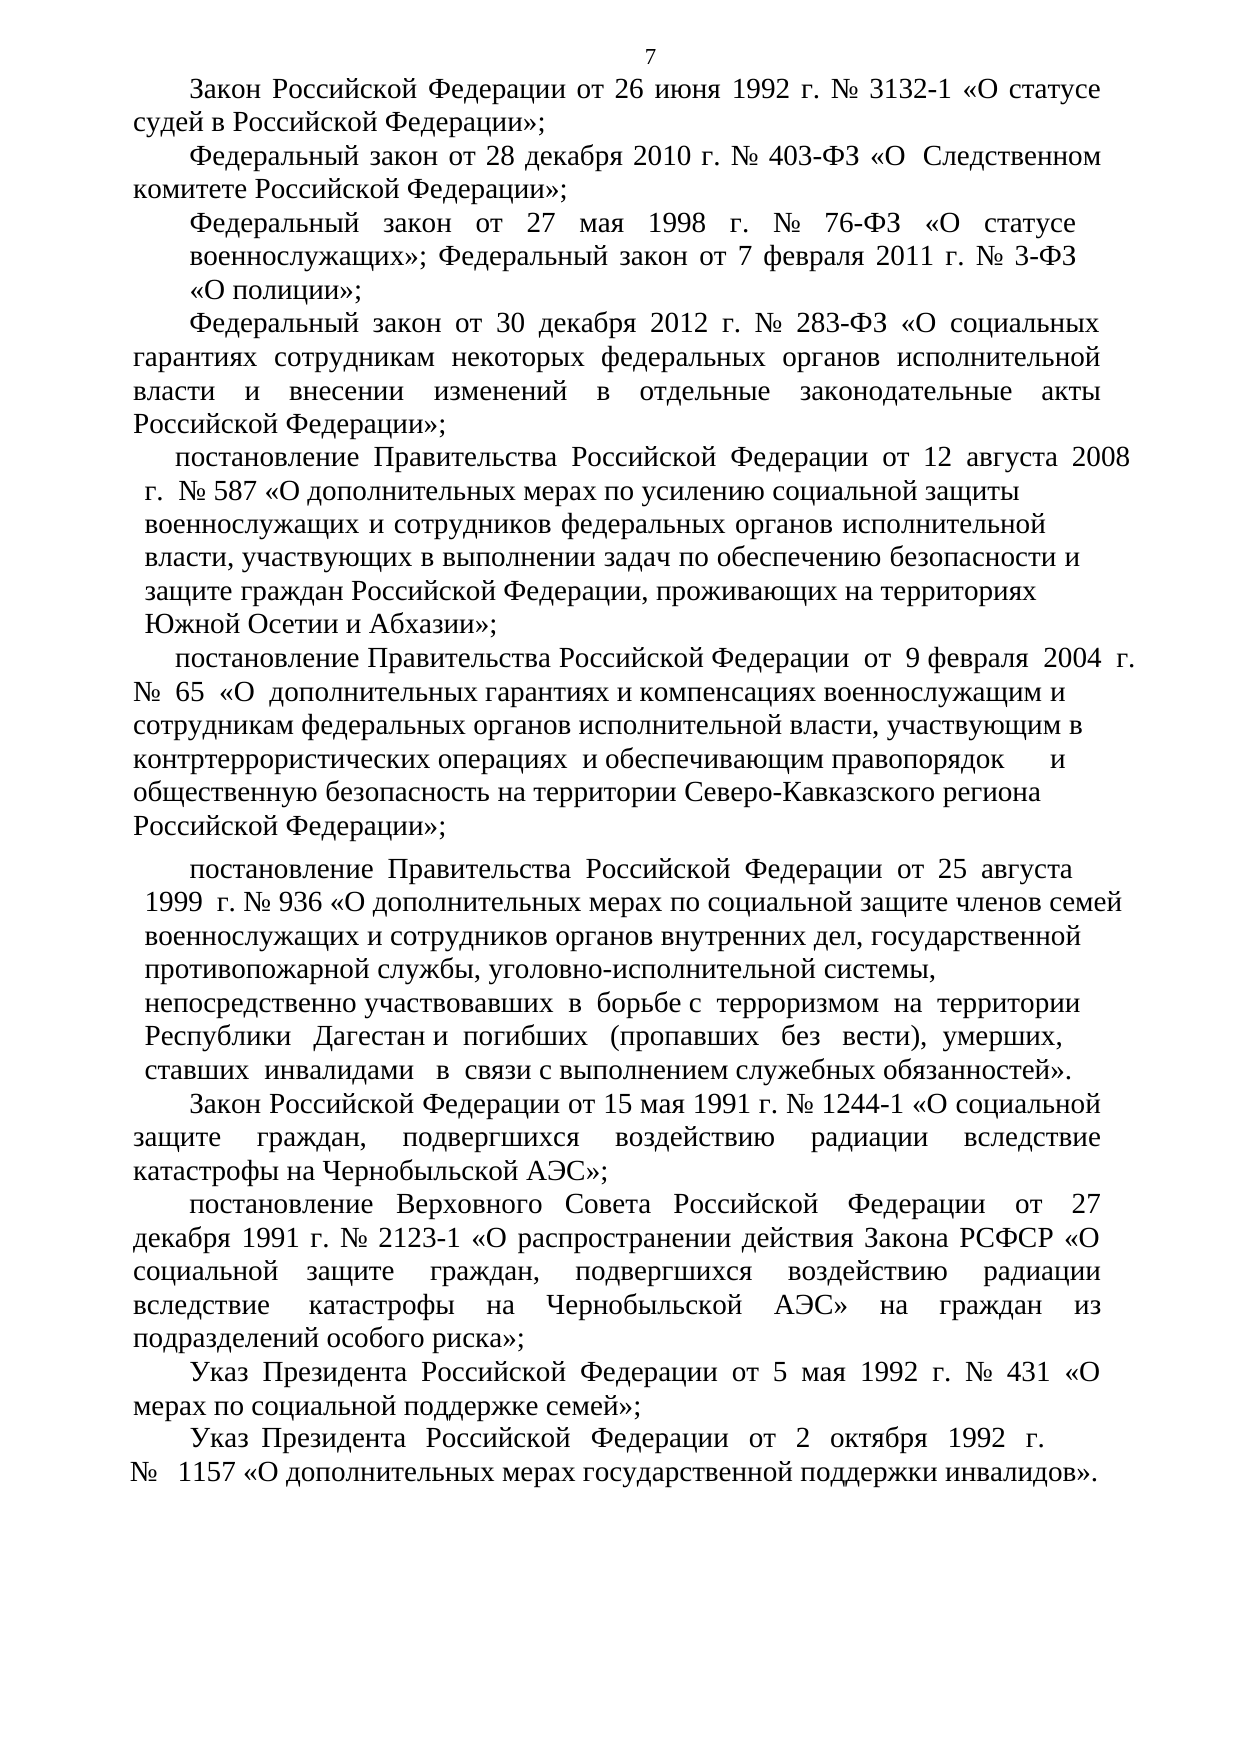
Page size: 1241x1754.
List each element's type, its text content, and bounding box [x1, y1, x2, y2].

text постановление Правительства Российской Федерации от 9 февраля 2004 г. [144, 640, 1137, 674]
text Федеральный закон от 30 декабря 2012 г. № 283-ФЗ «О социальных гарантиях сотрудникам некоторых федеральных органов исполнительной власти и внесении изменений в отдельные законодательные акты Российской Федерации»; [133, 306, 1101, 440]
text постановление Правительства Российской Федерации от 25 августа 1999 г. № 936 «О дополнительных мерах по социальной защите членов семей военнослужащих и сотрудников органов внутренних дел, государственной противопожарной службы, уголовно-исполнительной системы, непосредственно участвовавших в борьбе с терроризмом на территории Республики Дагестан и погибших (пропавших без вести), умерших, ставших инвалидами в связи с выполнением служебных обязанностей». [144, 851, 1137, 1086]
text Указ Президента Российской Федерации от 5 мая 1992 г. № 431 «О мерах по социальной поддержке семей»; [133, 1354, 1100, 1421]
text постановление Верховного Совета Российской Федерации от 27 декабря 1991 г. № 2123-1 «О распространении действия Закона РСФСР «О социальной защите граждан, подвергшихся воздействию радиации вследствие катастрофы на Чернобыльской АЭС» на граждан из подразделений особого риска»; [133, 1186, 1101, 1354]
text Федеральный закон от 27 мая 1998 г. № 76-ФЗ «О статусе военнослужащих»; Федеральный закон от 7 февраля 2011 г. № 3-ФЗ «О полиции»; [189, 205, 1076, 306]
text № 65 «О дополнительных гарантиях и компенсациях военнослужащим и сотрудникам федеральных органов исполнительной власти, участвующим в контртеррористических операциях и обеспечивающим правопорядок и общественную безопасность на территории Северо-Кавказского региона Российской Федерации»; [133, 674, 1101, 842]
text № 1157 «О дополнительных мерах государственной поддержки инвалидов». [129, 1454, 1137, 1488]
text Федеральный закон от 28 декабря 2010 г. № 403-ФЗ «О Следственном комитете Российской Федерации»; [133, 138, 1101, 205]
text Закон Российской Федерации от 26 июня 1992 г. № 3132-1 «О статусе судей в Российской Федерации»; [133, 71, 1101, 138]
text постановление Правительства Российской Федерации от 12 августа 2008 г. № 587 «О дополнительных мерах по усилению социальной защиты военнослужащих и сотрудников федеральных органов исполнительной власти, участвующих в выполнении задач по обеспечению безопасности и защите граждан Российской Федерации, проживающих на территориях Южной Осетии и Абхазии»; [144, 440, 1137, 640]
text Указ Президента Российской Федерации от 2 октября 1992 г. [189, 1421, 1137, 1454]
text Закон Российской Федерации от 15 мая 1991 г. № 1244-1 «О социальной защите граждан, подвергшихся воздействию радиации вследствие катастрофы на Чернобыльской АЭС»; [133, 1086, 1101, 1186]
